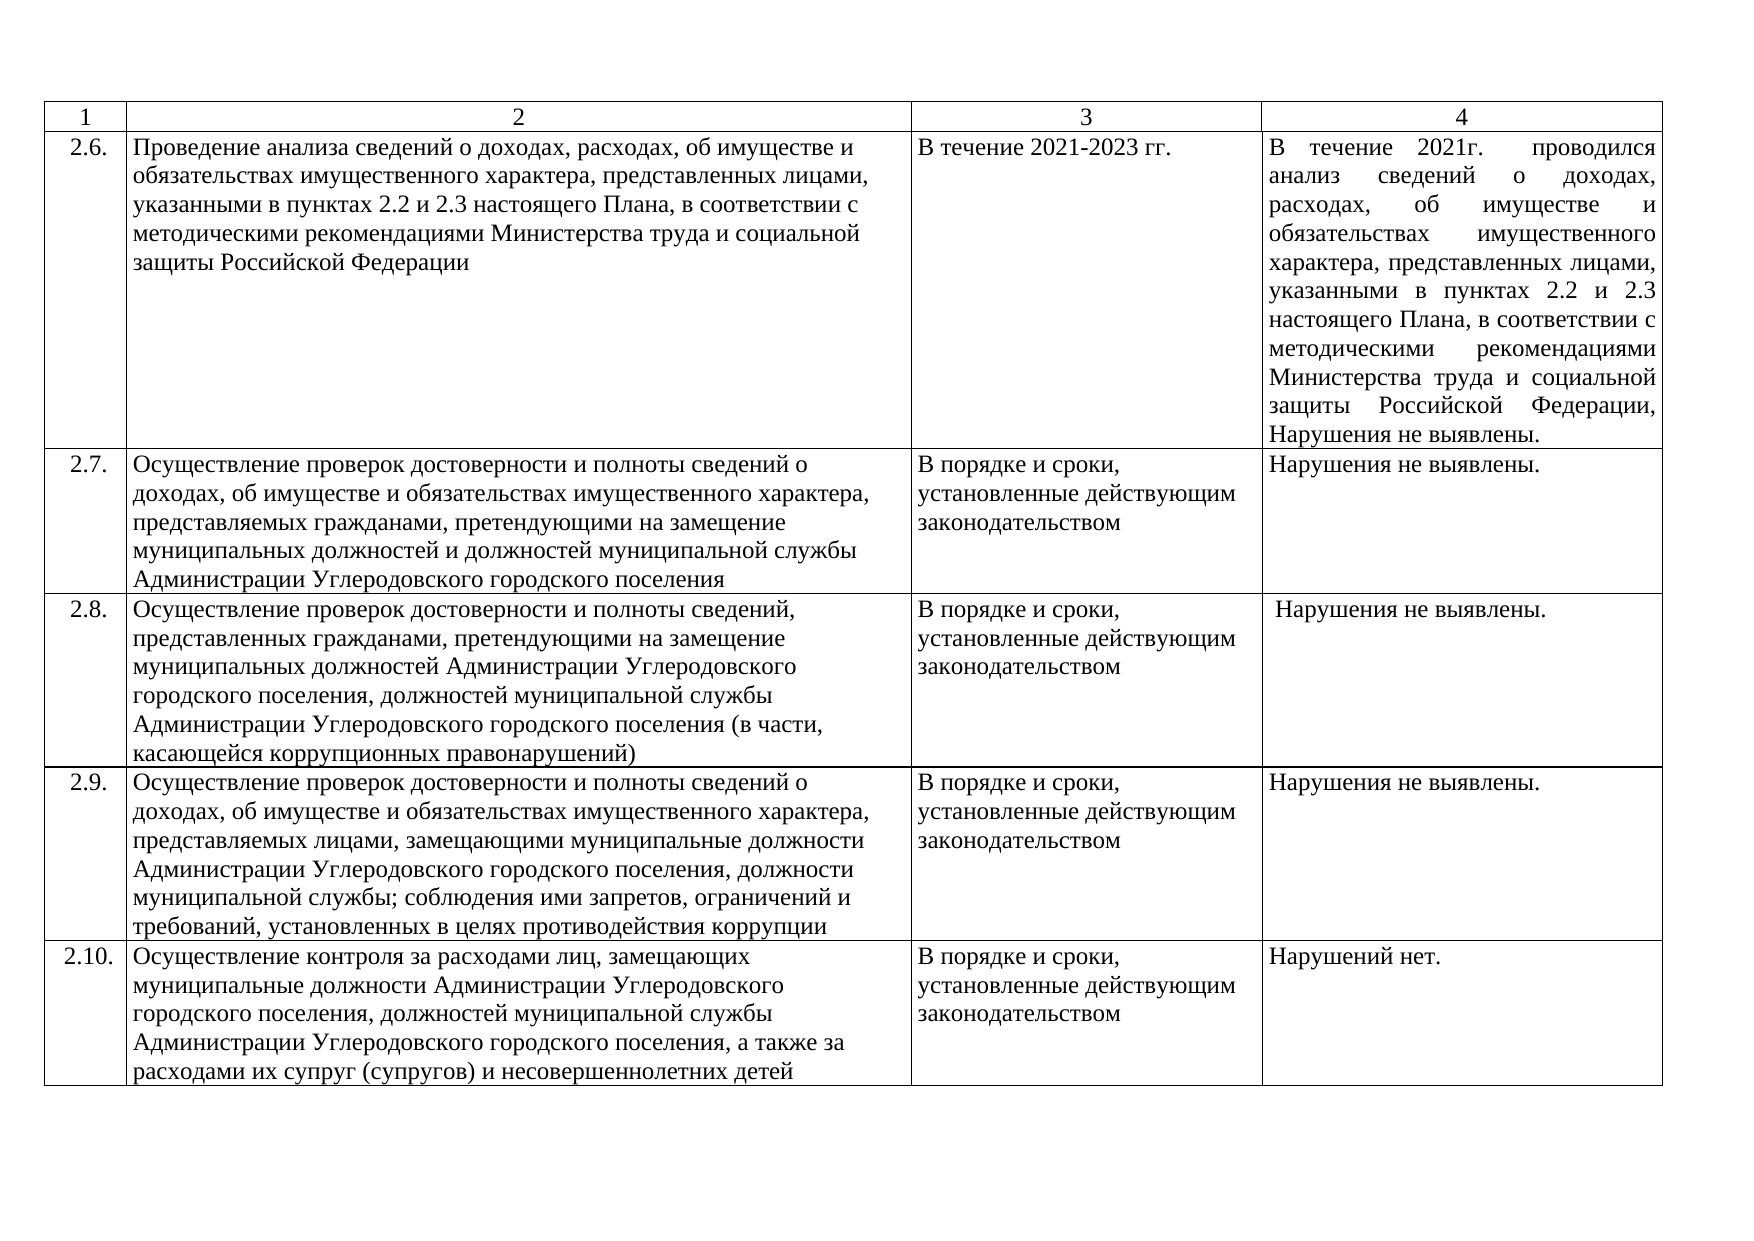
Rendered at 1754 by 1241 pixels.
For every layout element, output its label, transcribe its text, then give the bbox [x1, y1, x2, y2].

table_cell В течение 2021-2023 гг. [912, 132, 1262, 448]
table_cell Нарушений нет. [1263, 941, 1662, 1085]
table_cell 2.8. [45, 594, 126, 766]
table_cell Нарушения не выявлены. [1263, 449, 1662, 593]
table_cell В порядке и сроки, установленные действующим законодательством [912, 594, 1262, 766]
table_cell Нарушения не выявлены. [1263, 594, 1662, 766]
table_header 2 [127, 102, 911, 131]
table_cell Проведение анализа сведений о доходах, расходах, об имуществе и обязательствах имущественного характера, представленных лицами, указанными в пунктах 2.2 и 2.3 настоящего Плана, в соответствии с методическими рекомендациями Министерства труда и социальной защиты Российской Федерации [127, 132, 911, 448]
table_cell В порядке и сроки, установленные действующим законодательством [912, 768, 1262, 940]
table_cell В порядке и сроки, установленные действующим законодательством [912, 449, 1262, 593]
table_cell Нарушения не выявлены. [1263, 768, 1662, 940]
table_header 4 [1262, 102, 1662, 131]
table_cell Осуществление контроля за расходами лиц, замещающих муниципальные должности Администрации Углеродовского городского поселения, должностей муниципальной службы Администрации Углеродовского городского поселения, а также за расходами их супруг (супругов) и несовершеннолетних детей [127, 941, 911, 1085]
table_cell Осуществление проверок достоверности и полноты сведений, представленных гражданами, претендующими на замещение муниципальных должностей Администрации Углеродовского городского поселения, должностей муниципальной службы Администрации Углеродовского городского поселения (в части, касающейся коррупционных правонарушений) [127, 594, 911, 766]
table_header 3 [912, 102, 1261, 131]
table_cell В течение 2021г. проводился анализ сведений о доходах, расходах, об имуществе и обязательствах имущественного характера, представленных лицами, указанными в пунктах 2.2 и 2.3 настоящего Плана, в соответствии с методическими рекомендациями Министерства труда и социальной защиты Российской Федерации, Нарушения не выявлены. [1263, 132, 1662, 448]
table_cell 2.7. [45, 449, 126, 593]
table_cell Осуществление проверок достоверности и полноты сведений о доходах, об имуществе и обязательствах имущественного характера, представляемых лицами, замещающими муниципальные должности Администрации Углеродовского городского поселения, должности муниципальной службы; соблюдения ими запретов, ограничений и требований, установленных в целях противодействия коррупции [127, 768, 911, 940]
table_cell 2.9. [45, 768, 126, 940]
table_cell В порядке и сроки, установленные действующим законодательством [912, 941, 1262, 1085]
table_header 1 [45, 102, 126, 131]
table_cell 2.6. [45, 132, 126, 448]
table_cell Осуществление проверок достоверности и полноты сведений о доходах, об имуществе и обязательствах имущественного характера, представляемых гражданами, претендующими на замещение муниципальных должностей и должностей муниципальной службы Администрации Углеродовского городского поселения [127, 449, 911, 593]
table_cell 2.10. [45, 941, 126, 1085]
